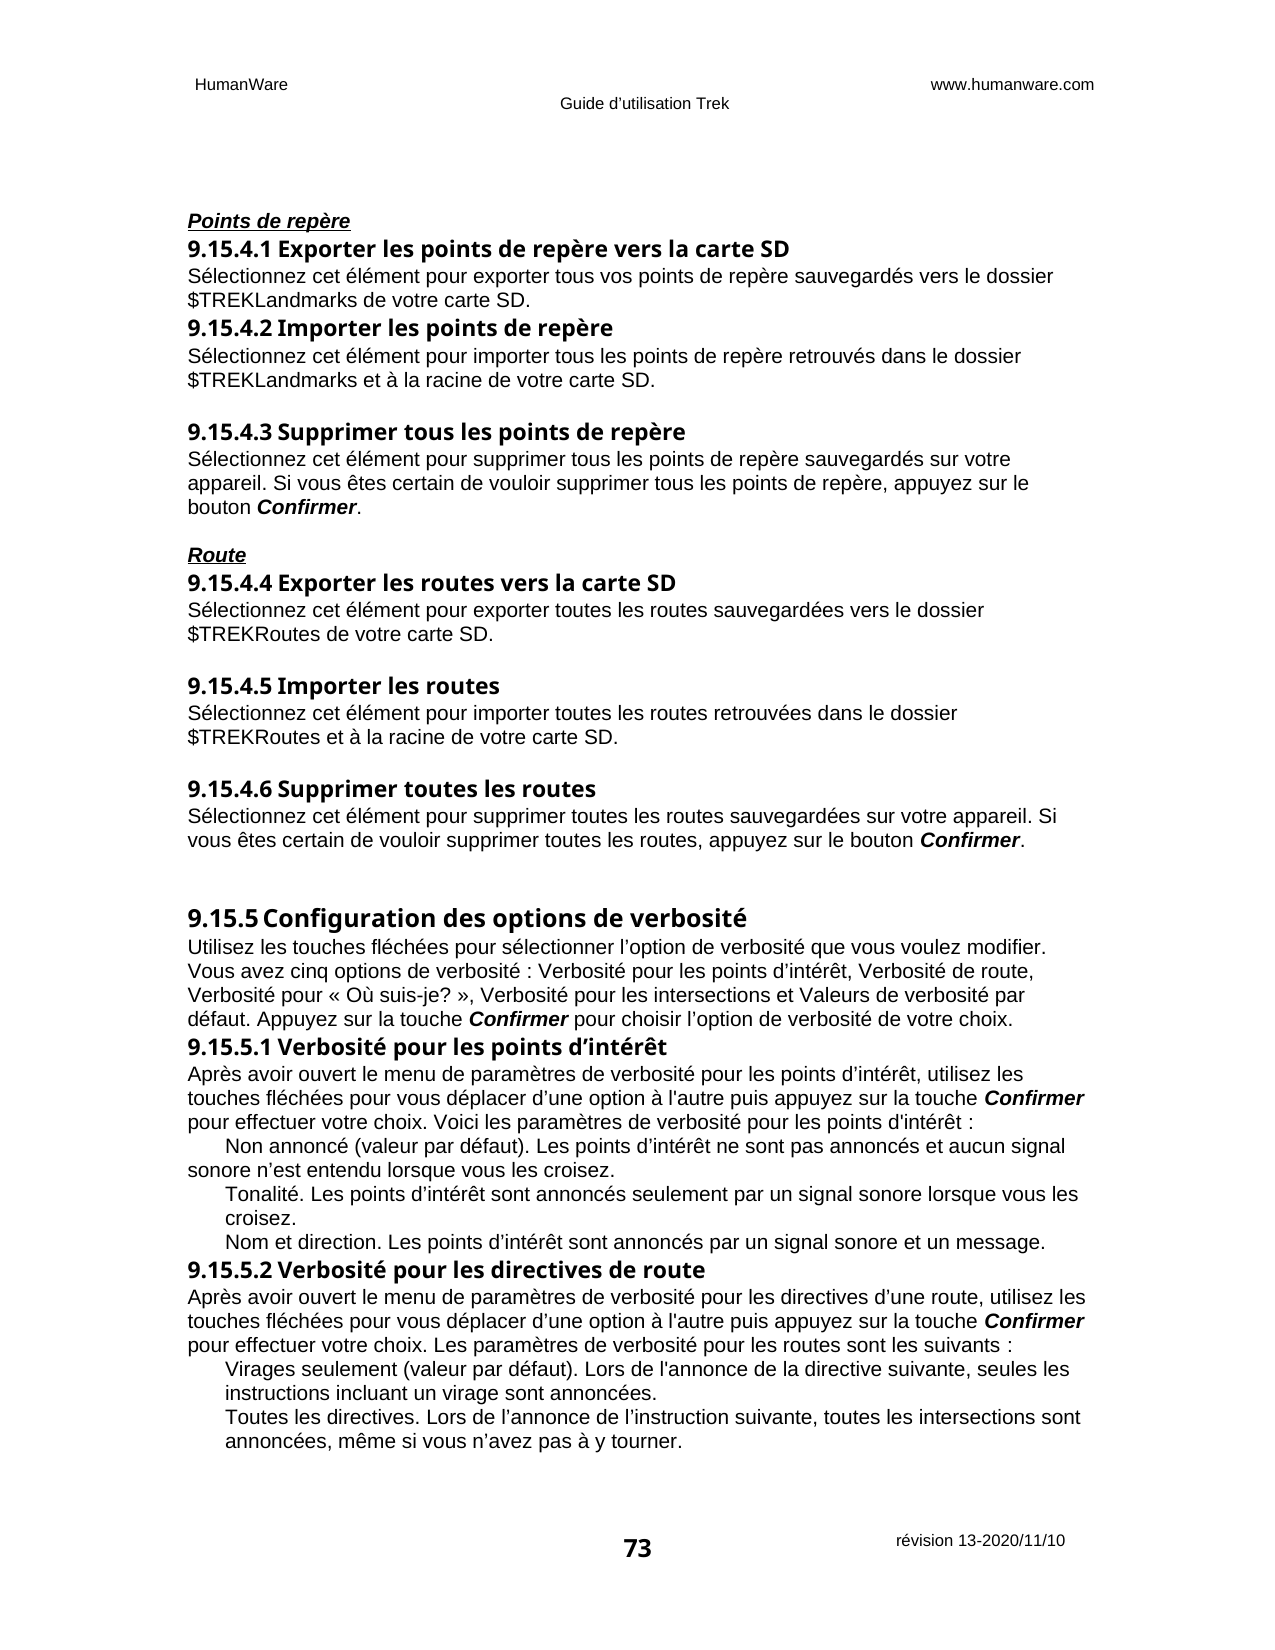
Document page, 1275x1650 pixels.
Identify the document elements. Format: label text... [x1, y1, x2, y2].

text Sélectionnez cet élément pour supprimer toutes les routes sauvegardées sur votre appareil. Si vous êtes certain de vouloir supprimer toutes les routes, appuyez sur le bouton Confirmer. [187, 804, 1088, 852]
subtitle Verbosité pour les points d’intérêt [187, 1031, 1088, 1062]
text Nom et direction. Les points d’intérêt sont annoncés par un signal sonore et un message. [225, 1230, 1088, 1254]
subtitle Exporter les routes vers la carte SD [187, 566, 1088, 598]
text Non annoncé (valeur par défaut). Les points d’intérêt ne sont pas annoncés et aucun signal sonore n’est entendu lorsque vous les croisez. [187, 1134, 1088, 1182]
subtitle Verbosité pour les directives de route [187, 1254, 1088, 1285]
text Route [187, 542, 1088, 566]
subtitle Importer les points de repère [187, 312, 1088, 343]
text Sélectionnez cet élément pour exporter tous vos points de repère sauvegardés vers le dossier $TREKLandmarks de votre carte SD. [187, 264, 1088, 312]
subtitle Supprimer tous les points de repère [187, 415, 1088, 447]
text Après avoir ouvert le menu de paramètres de verbosité pour les points d’intérêt, utilisez les touches fléchées pour vous déplacer d’une option à l'autre puis appuyez sur pour effectuer votre choix. Voici les paramètres de verbosité pour les points d'intérêt : [187, 1062, 1088, 1134]
text Utilisez les touches fléchées pour sélectionner l’option de verbosité que vous voulez modifier. Vous avez cinq options de verbosité : Verbosité pour les points d’intérêt, Verbosité de route, Verbosité pour « Où suis-je? », Verbosité pour les intersections et Valeurs de verbosité par défaut. Appuyez sur pour choisir l’option de verbosité de votre choix. [187, 935, 1088, 1031]
subtitle Configuration des options de verbosité [187, 901, 1088, 935]
text Après avoir ouvert le menu de paramètres de verbosité pour les directives d’une route, utilisez les touches fléchées pour vous déplacer d’une option à l'autre puis appuyez sur la touche Confirmer pour effectuer votre choix. Les paramètres de verbosité pour les routes sont les suivants : [187, 1285, 1088, 1357]
text Toutes les directives. Lors de l’annonce de l’instruction suivante, toutes les intersections sont annoncées, même si vous n’avez pas à y tourner. [225, 1405, 1088, 1453]
subtitle Supprimer toutes les routes [187, 773, 1088, 804]
text Sélectionnez cet élément pour importer tous les points de repère retrouvés dans le dossier $TREKLandmarks et à la racine de votre carte SD. [187, 343, 1088, 391]
text Points de repère [187, 209, 1088, 233]
text Sélectionnez cet élément pour importer toutes les routes retrouvées dans le dossier $TREKRoutes et à la racine de votre carte SD. [187, 701, 1088, 749]
text Virages seulement (valeur par défaut). Lors de l'annonce de la directive suivante, seules les instructions incluant un virage sont annoncées. [225, 1357, 1088, 1405]
text Sélectionnez cet élément pour exporter toutes les routes sauvegardées vers le dossier $TREKRoutes de votre carte SD. [187, 598, 1088, 646]
text Tonalité. Les points d’intérêt sont annoncés seulement par un signal sonore lorsque vous les croisez. [225, 1182, 1088, 1230]
text Sélectionnez cet élément pour supprimer tous les points de repère sauvegardés sur votre appareil. Si vous êtes certain de vouloir supprimer tous les points de repère, appuyez sur le bouton Confirmer. [187, 447, 1088, 518]
subtitle Exporter les points de repère vers la carte SD [187, 233, 1088, 264]
subtitle Importer les routes [187, 669, 1088, 701]
